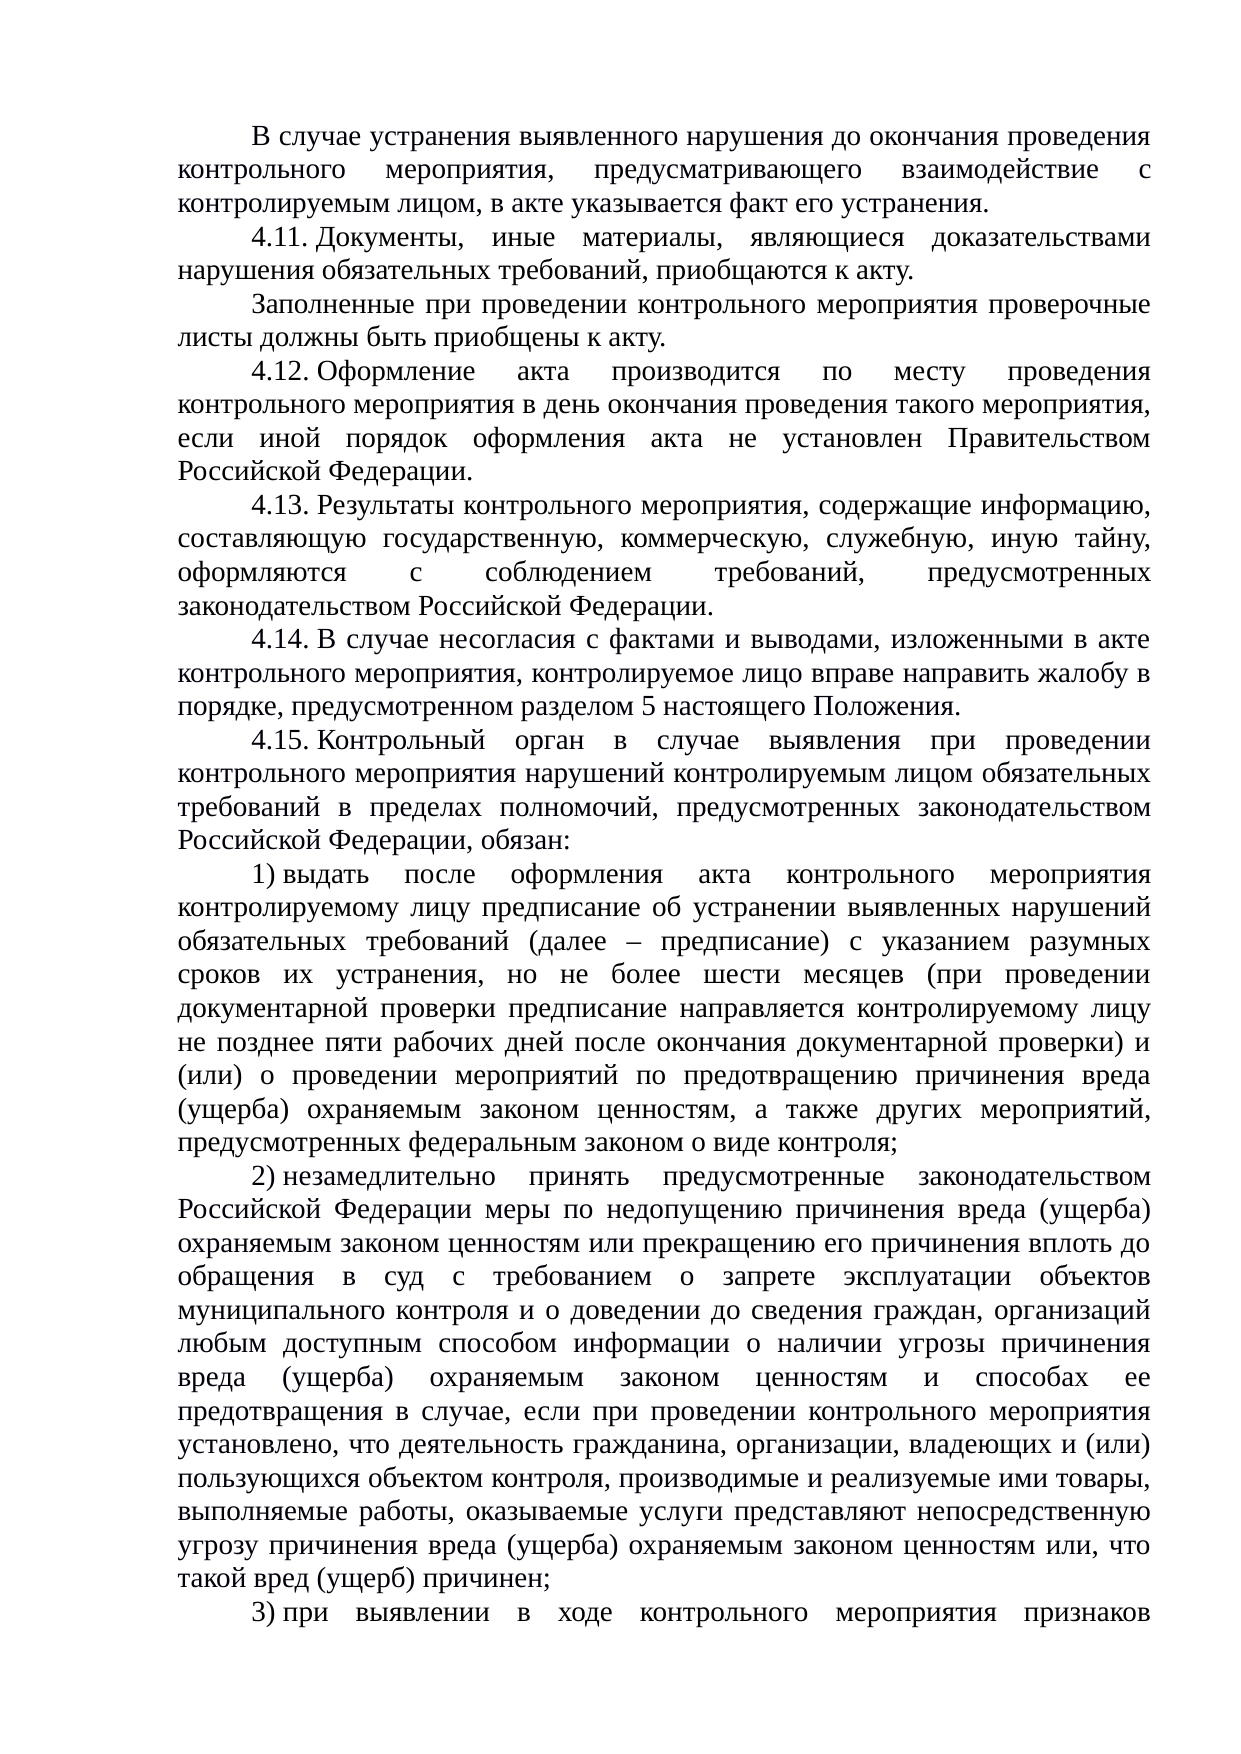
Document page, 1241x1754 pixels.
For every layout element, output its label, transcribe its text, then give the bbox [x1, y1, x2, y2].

text 4.12. Оформление акта производится по месту проведения контрольного мероприятия в день окончания проведения такого мероприятия, если иной порядок оформления акта не установлен Правительством Российской Федерации. [177, 353, 1152, 487]
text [177, 1594, 1152, 1627]
text 4.11. Документы, иные материалы, являющиеся доказательствами нарушения обязательных требований, приобщаются к акту. [177, 219, 1152, 286]
list В случае устранения выявленного нарушения до окончания проведения контрольного мероприятия, предусматривающего взаимодействие с контролируемым лицом, в акте указывается факт его устранения. [177, 118, 1152, 219]
text 2) незамедлительно принять предусмотренные законодательством Российской Федерации меры по недопущению причинения вреда (ущерба) охраняемым законом ценностям или прекращению его причинения вплоть до обращения в суд с требованием о запрете эксплуатации объектов муниципального контроля и о доведении до сведения граждан, организаций любым доступным способом информации о наличии угрозы причинения вреда (ущерба) охраняемым законом ценностям и способах ее предотвращения в случае, если при проведении контрольного мероприятия установлено, что деятельность гражданина, организации, владеющих и (или) пользующихся объектом контроля, производимые и реализуемые ими товары, выполняемые работы, оказываемые услуги представляют непосредственную угрозу причинения вреда (ущерба) охраняемым законом ценностям или, что такой вред (ущерб) причинен; [177, 1158, 1152, 1594]
text 1) выдать после оформления акта контрольного мероприятия контролируемому лицу предписание об устранении выявленных нарушений обязательных требований (далее – предписание) с указанием разумных сроков их устранения, но не более шести месяцев (при проведении документарной проверки предписание направляется контролируемому лицу не позднее пяти рабочих дней после окончания документарной проверки) и (или) о проведении мероприятий по предотвращению причинения вреда (ущерба) охраняемым законом ценностям, а также других мероприятий, предусмотренных федеральным законом о виде контроля; [177, 856, 1152, 1158]
text 4.14. В случае несогласия с фактами и выводами, изложенными в акте контрольного мероприятия, контролируемое лицо вправе направить жалобу в порядке, предусмотренном разделом 5 настоящего Положения. [177, 621, 1152, 722]
text 4.13. Результаты контрольного мероприятия, содержащие информацию, составляющую государственную, коммерческую, служебную, иную тайну, оформляются с соблюдением требований, предусмотренных законодательством Российской Федерации. [177, 487, 1152, 621]
list 4.15. Контрольный орган в случае выявления при проведении контрольного мероприятия нарушений контролируемым лицом обязательных требований в пределах полномочий, предусмотренных законодательством Российской Федерации, обязан: [177, 722, 1152, 856]
text Заполненные при проведении контрольного мероприятия проверочные листы должны быть приобщены к акту. [177, 286, 1152, 353]
